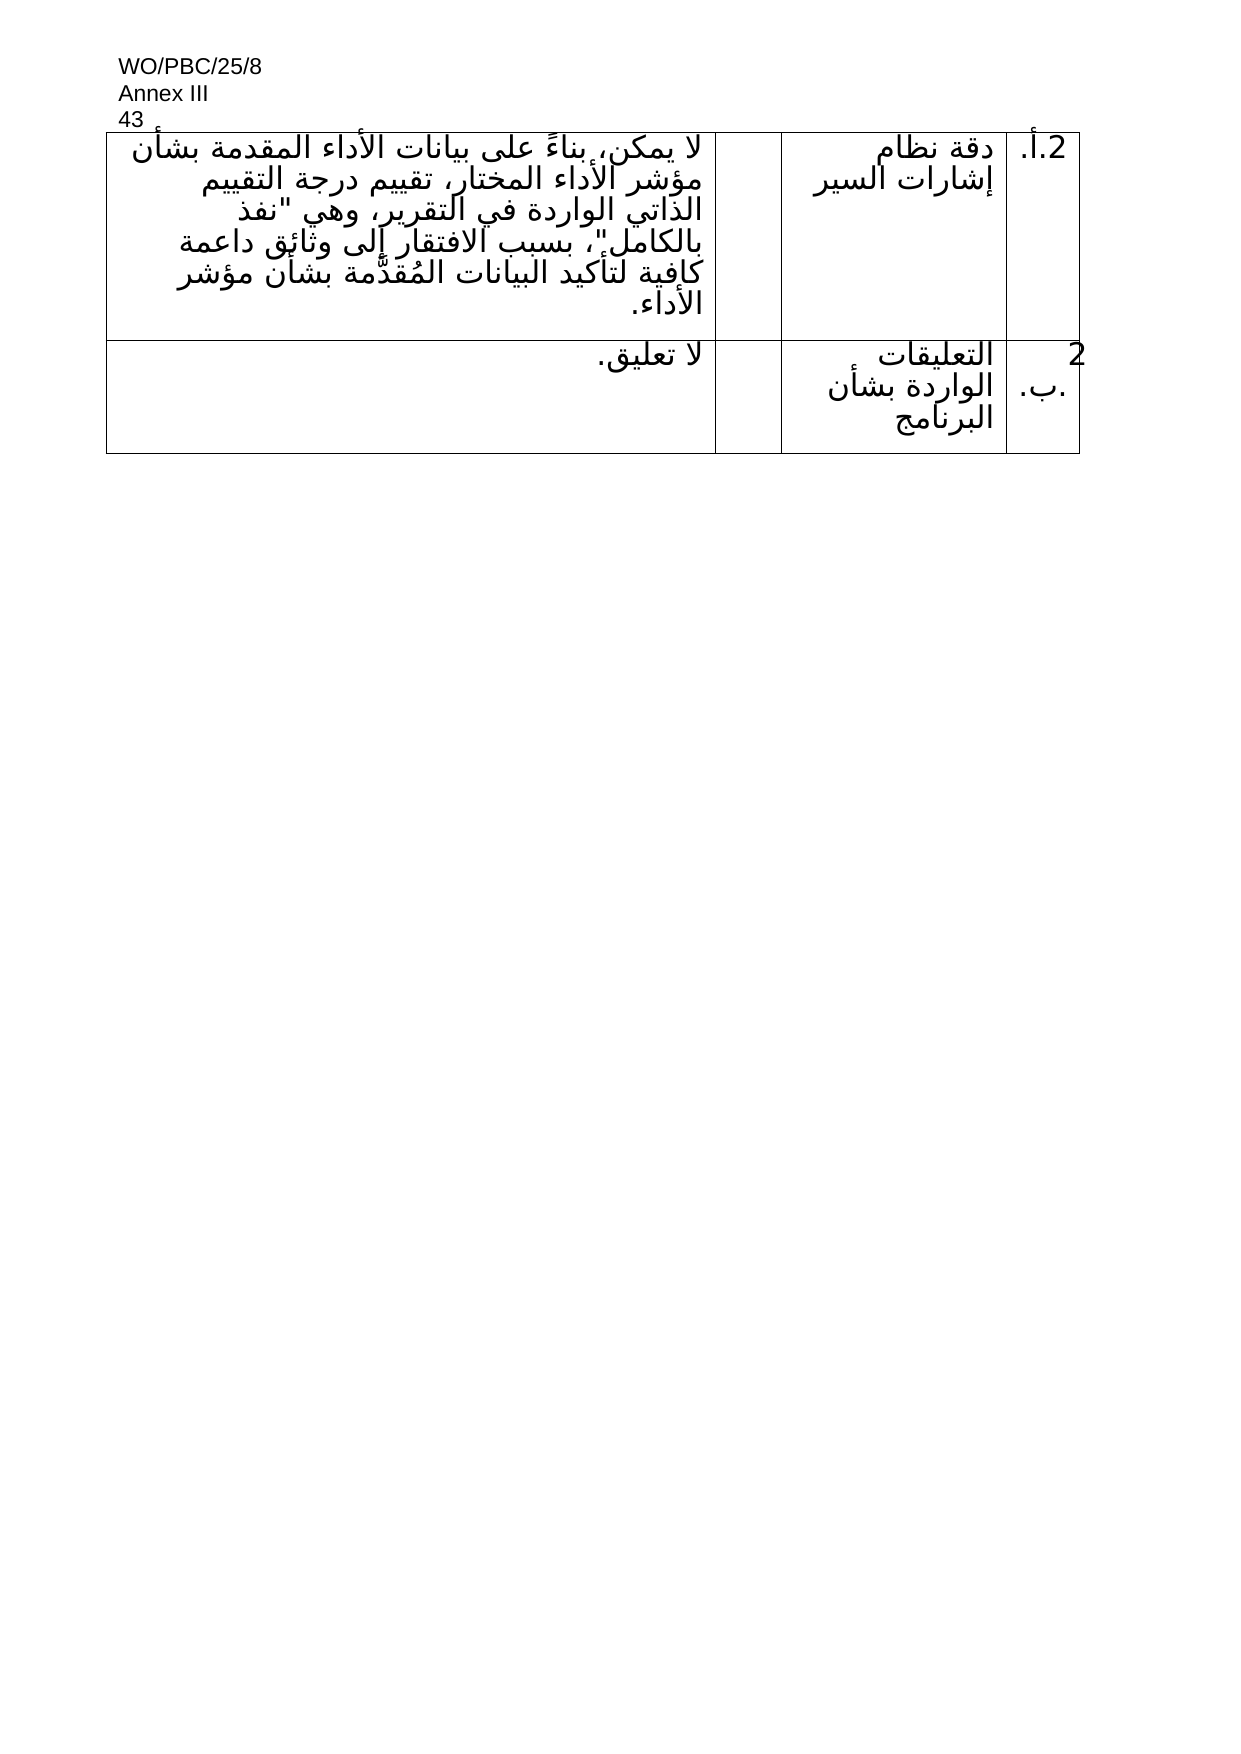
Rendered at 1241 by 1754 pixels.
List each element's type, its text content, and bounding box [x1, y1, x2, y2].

table_cell لا تعليق. [107, 341, 715, 453]
table_cell 2.أ. [1007, 133, 1079, 339]
table_cell دقة نظام إشارات السير [782, 133, 1006, 339]
table_cell [716, 133, 781, 339]
table_cell 2.ب. [1007, 341, 1079, 453]
table_cell لا يمكن، بناءً على بيانات الأداء المقدمة بشأن مؤشر الأداء المختار، تقييم درجة التقييم الذاتي الواردة في التقرير، وهي "نفذ بالكامل"، بسبب الافتقار إلى وثائق داعمة كافية لتأكيد البيانات المُقدَّمة بشأن مؤشر الأداء. [107, 133, 715, 339]
table_cell [716, 341, 781, 453]
table_cell التعليقات الواردة بشأن البرنامج [782, 341, 1006, 453]
